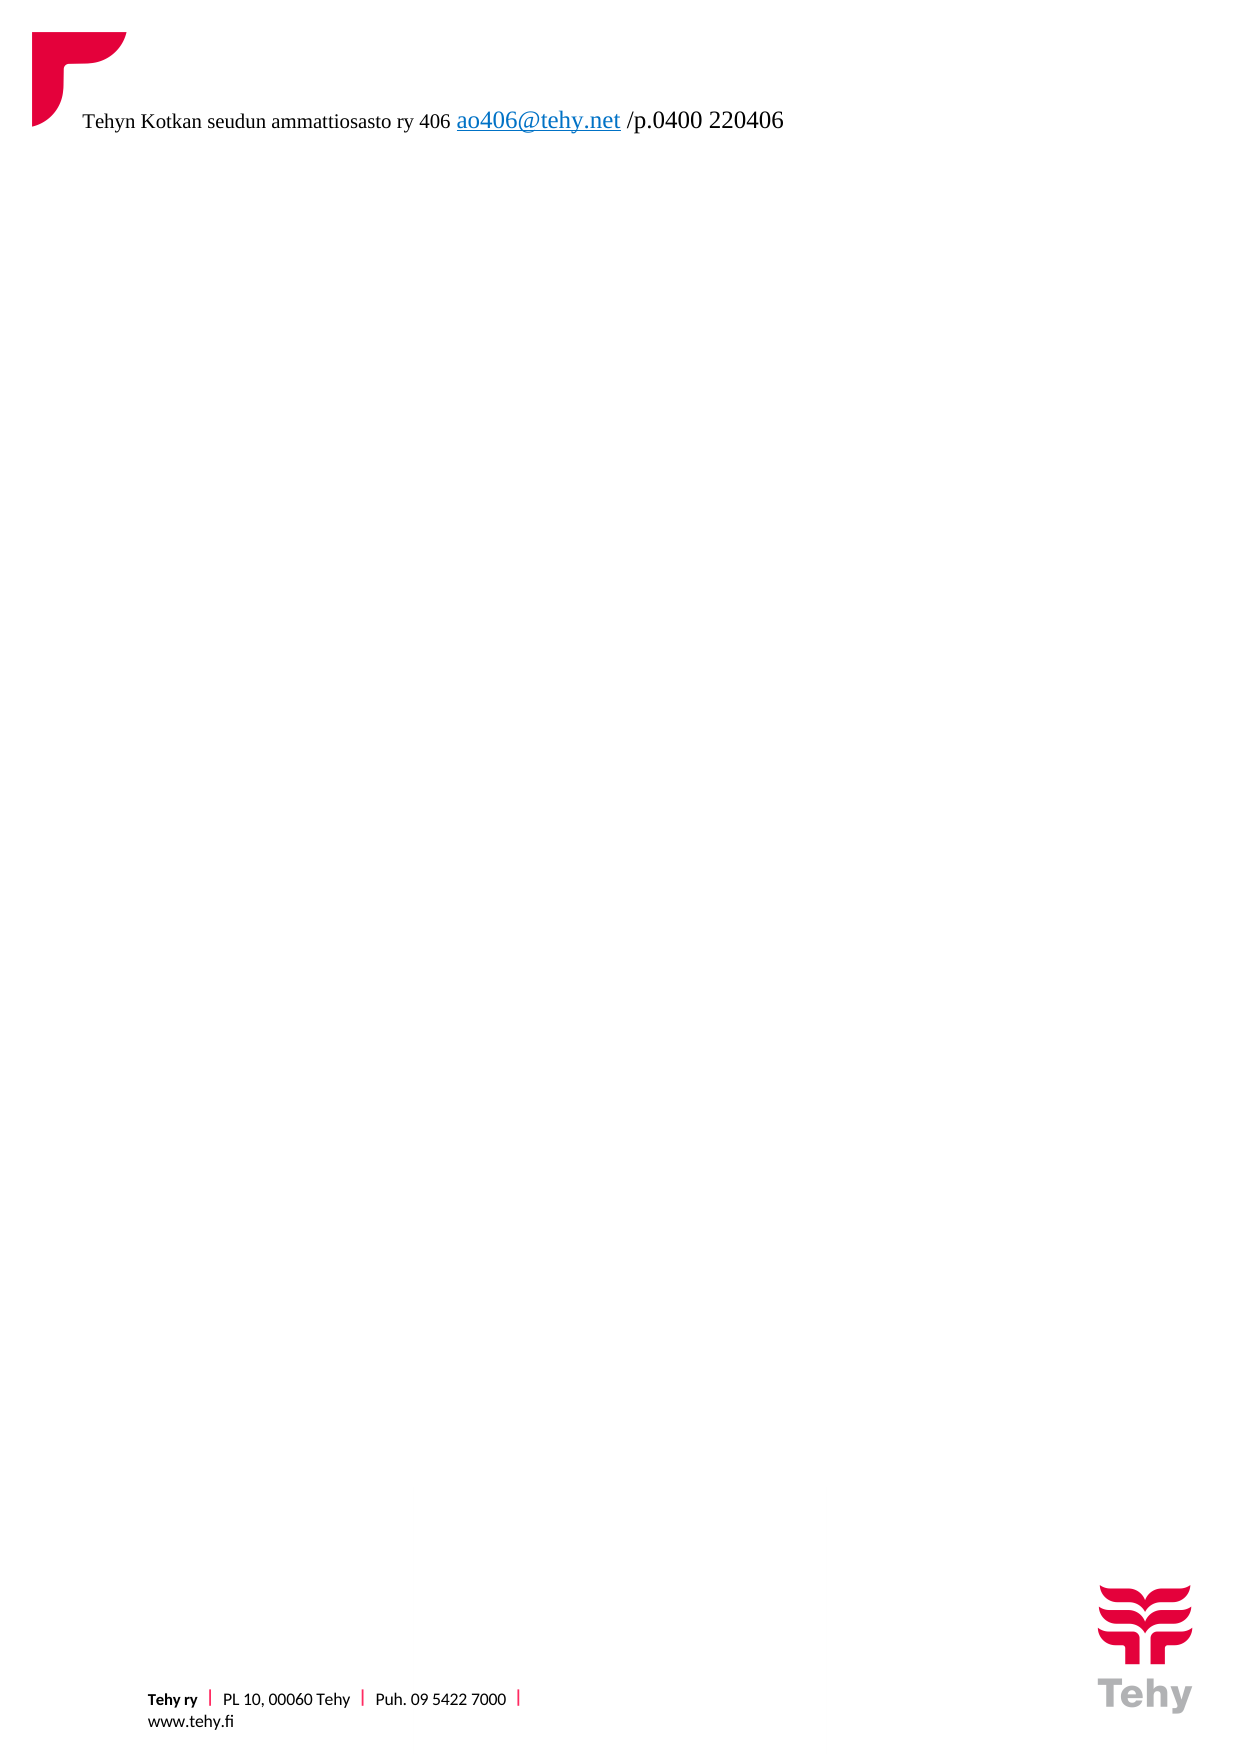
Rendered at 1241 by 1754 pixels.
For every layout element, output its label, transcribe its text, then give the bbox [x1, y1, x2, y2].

picture [1, 1487, 1239, 1754]
text Tehyn Kotkan seudun ammattiosasto ry 406 ao406@tehy.net /p.0400 220406 [82, 105, 1107, 134]
picture [0, 0, 1240, 268]
